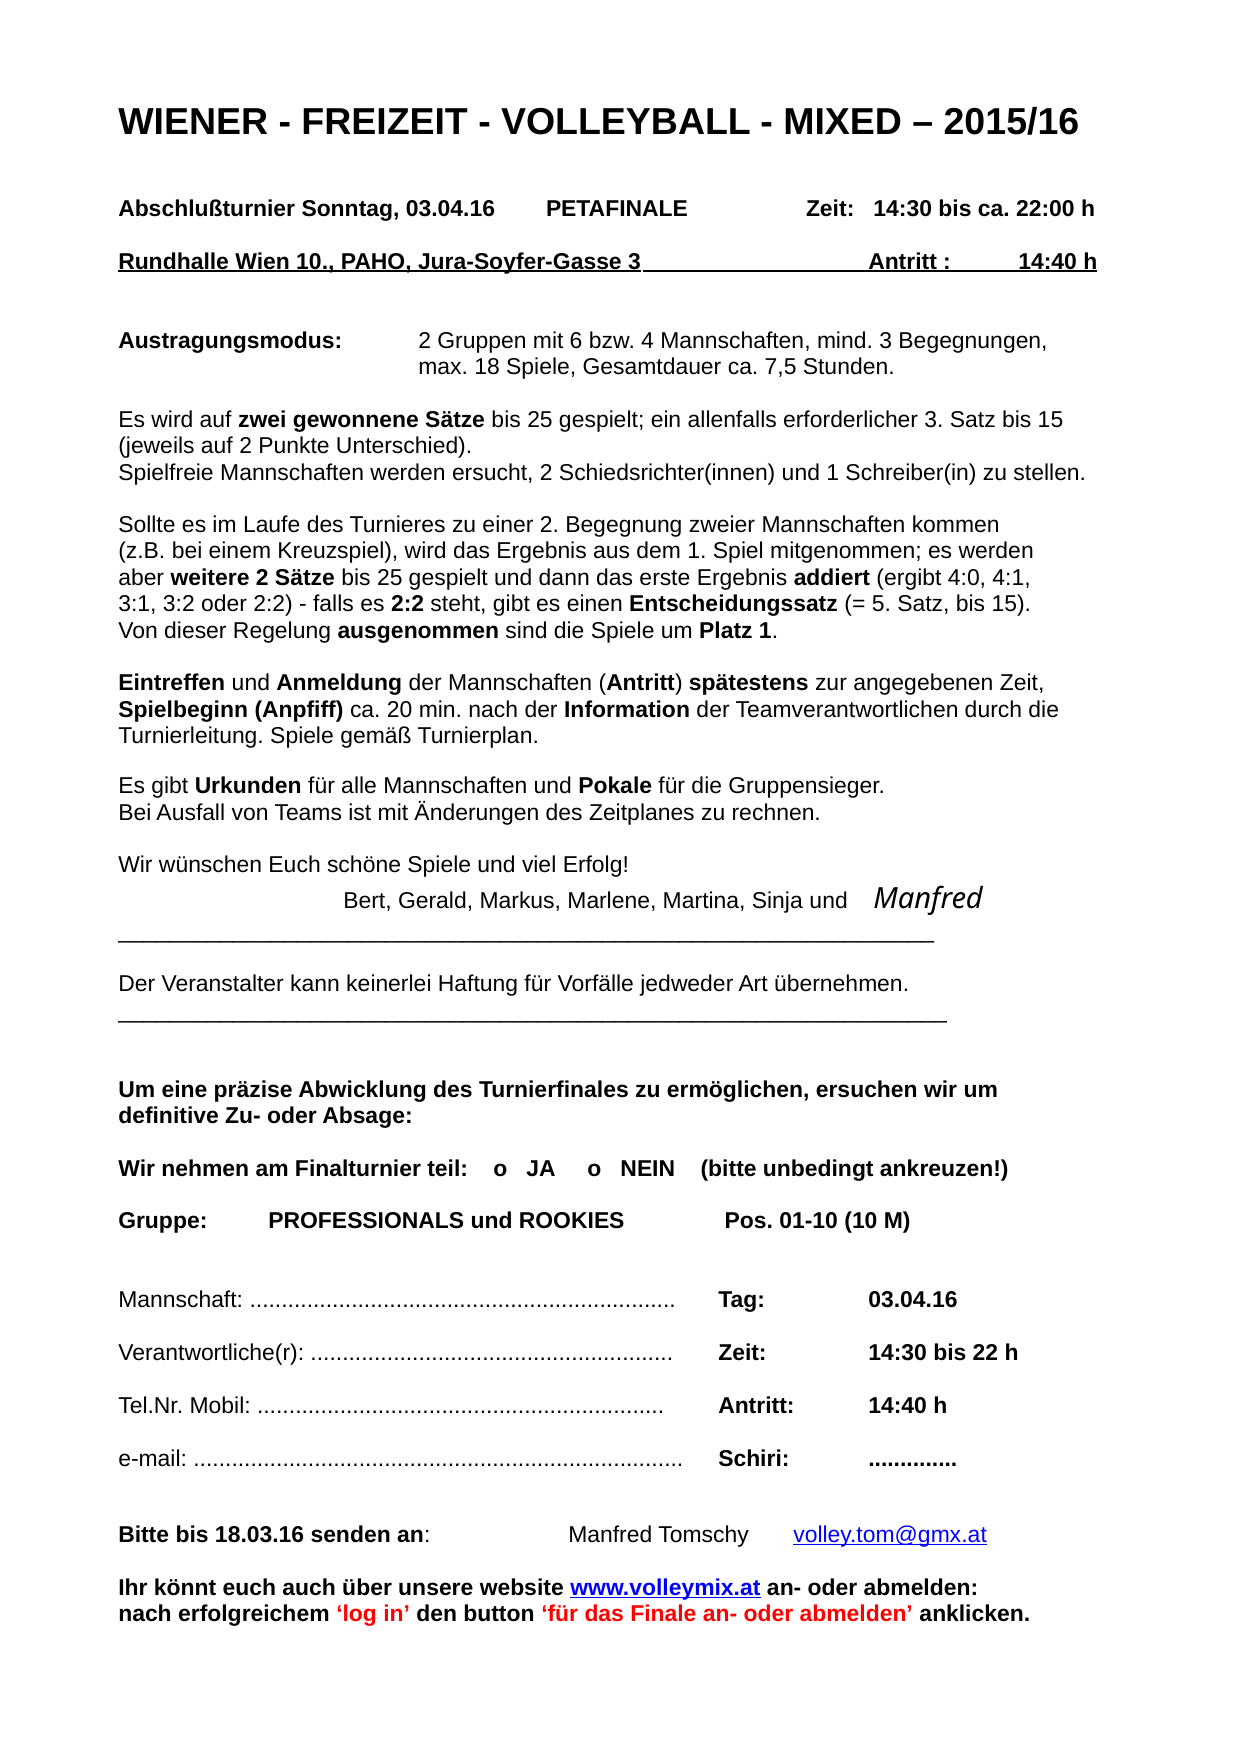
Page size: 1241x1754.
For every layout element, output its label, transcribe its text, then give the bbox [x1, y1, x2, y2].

text 3:1, 3:2 oder 2:2) - falls es 2:2 steht, gibt es einen Entscheidungssatz (= 5. Satz, bis 15). [118, 590, 1152, 617]
text e-mail: ............................................................................. Schiri: .............. [118, 1444, 1152, 1471]
text Bert, Gerald, Markus, Marlene, Martina, Sinja und Manfred [118, 878, 1152, 917]
text Der Veranstalter kann keinerlei Haftung für Vorfälle jedweder Art übernehmen. [118, 970, 1152, 997]
text Tel.Nr. Mobil: ................................................................ Antritt: 14:40 h [118, 1392, 1152, 1418]
text (jeweils auf 2 Punkte Unterschied). [118, 432, 1152, 458]
text Gruppe: PROFESSIONALS und ROOKIES Pos. 01-10 (10 M) [118, 1207, 1152, 1234]
text Um eine präzise Abwicklung des Turnierfinales zu ermöglichen, ersuchen wir um [118, 1076, 1152, 1102]
text (z.B. bei einem Kreuzspiel), wird das Ergebnis aus dem 1. Spiel mitgenommen; es werden [118, 537, 1152, 564]
text Verantwortliche(r): ......................................................... Zeit: 14:30 bis 22 h [118, 1339, 1152, 1366]
text Sollte es im Laufe des Turnieres zu einer 2. Begegnung zweier Mannschaften kommen [118, 511, 1152, 537]
text Mannschaft: ................................................................... Tag: 03.04.16 [118, 1286, 1152, 1313]
text Von dieser Regelung ausgenommen sind die Spiele um Platz 1. [118, 617, 1152, 643]
text Wir wünschen Euch schöne Spiele und viel Erfolg! [118, 851, 1152, 878]
text Austragungsmodus: 2 Gruppen mit 6 bzw. 4 Mannschaften, mind. 3 Begegnungen, [118, 327, 1152, 353]
text Bei Ausfall von Teams ist mit Änderungen des Zeitplanes zu rechnen. [118, 799, 1152, 825]
text Es gibt Urkunden für alle Mannschaften und Pokale für die Gruppensieger. [118, 772, 1152, 799]
text Es wird auf zwei gewonnene Sätze bis 25 gespielt; ein allenfalls erforderlicher 3. Satz bis 15 [118, 406, 1152, 432]
text Ihr könnt euch auch über unsere website www.volleymix.at an- oder abmelden: [118, 1574, 1152, 1600]
text Spielfreie Mannschaften werden ersucht, 2 Schiedsrichter(innen) und 1 Schreiber(in) zu stellen. [118, 458, 1152, 485]
text Abschlußturnier Sonntag, 03.04.16 PETAFINALE Zeit: 14:30 bis ca. 22:00 h [118, 195, 1152, 221]
text max. 18 Spiele, Gesamtdauer ca. 7,5 Stunden. [118, 353, 1152, 379]
text definitive Zu- oder Absage: [118, 1102, 1152, 1128]
text _________________________________________________________________ [118, 997, 1152, 1023]
text Spielbeginn (Anpfiff) ca. 20 min. nach der Information der Teamverantwortlichen durch die Turnierleitung. Spiele gemäß Turnierplan. [118, 696, 1152, 748]
text ________________________________________________________________ [118, 917, 1152, 944]
text Wir nehmen am Finalturnier teil: o JA o NEIN (bitte unbedingt ankreuzen!) [118, 1155, 1152, 1181]
text Rundhalle Wien 10., PAHO, Jura-Soyfer-Gasse 3 Antritt : 14:40 h [118, 248, 1152, 274]
text Eintreffen und Anmeldung der Mannschaften (Antritt) spätestens zur angegebenen Zeit, [118, 669, 1152, 696]
text aber weitere 2 Sätze bis 25 gespielt und dann das erste Ergebnis addiert (ergibt 4:0, 4:1, [118, 564, 1152, 590]
text WIENER - FREIZEIT - VOLLEYBALL - MIXED – 2015/16 [118, 99, 1152, 142]
text nach erfolgreichem ‘log in’ den button ‘für das Finale an- oder abmelden’ anklicken. [118, 1600, 1152, 1627]
text Bitte bis 18.03.16 senden an: Manfred Tomschy volley.tom@gmx.at [118, 1521, 1152, 1548]
